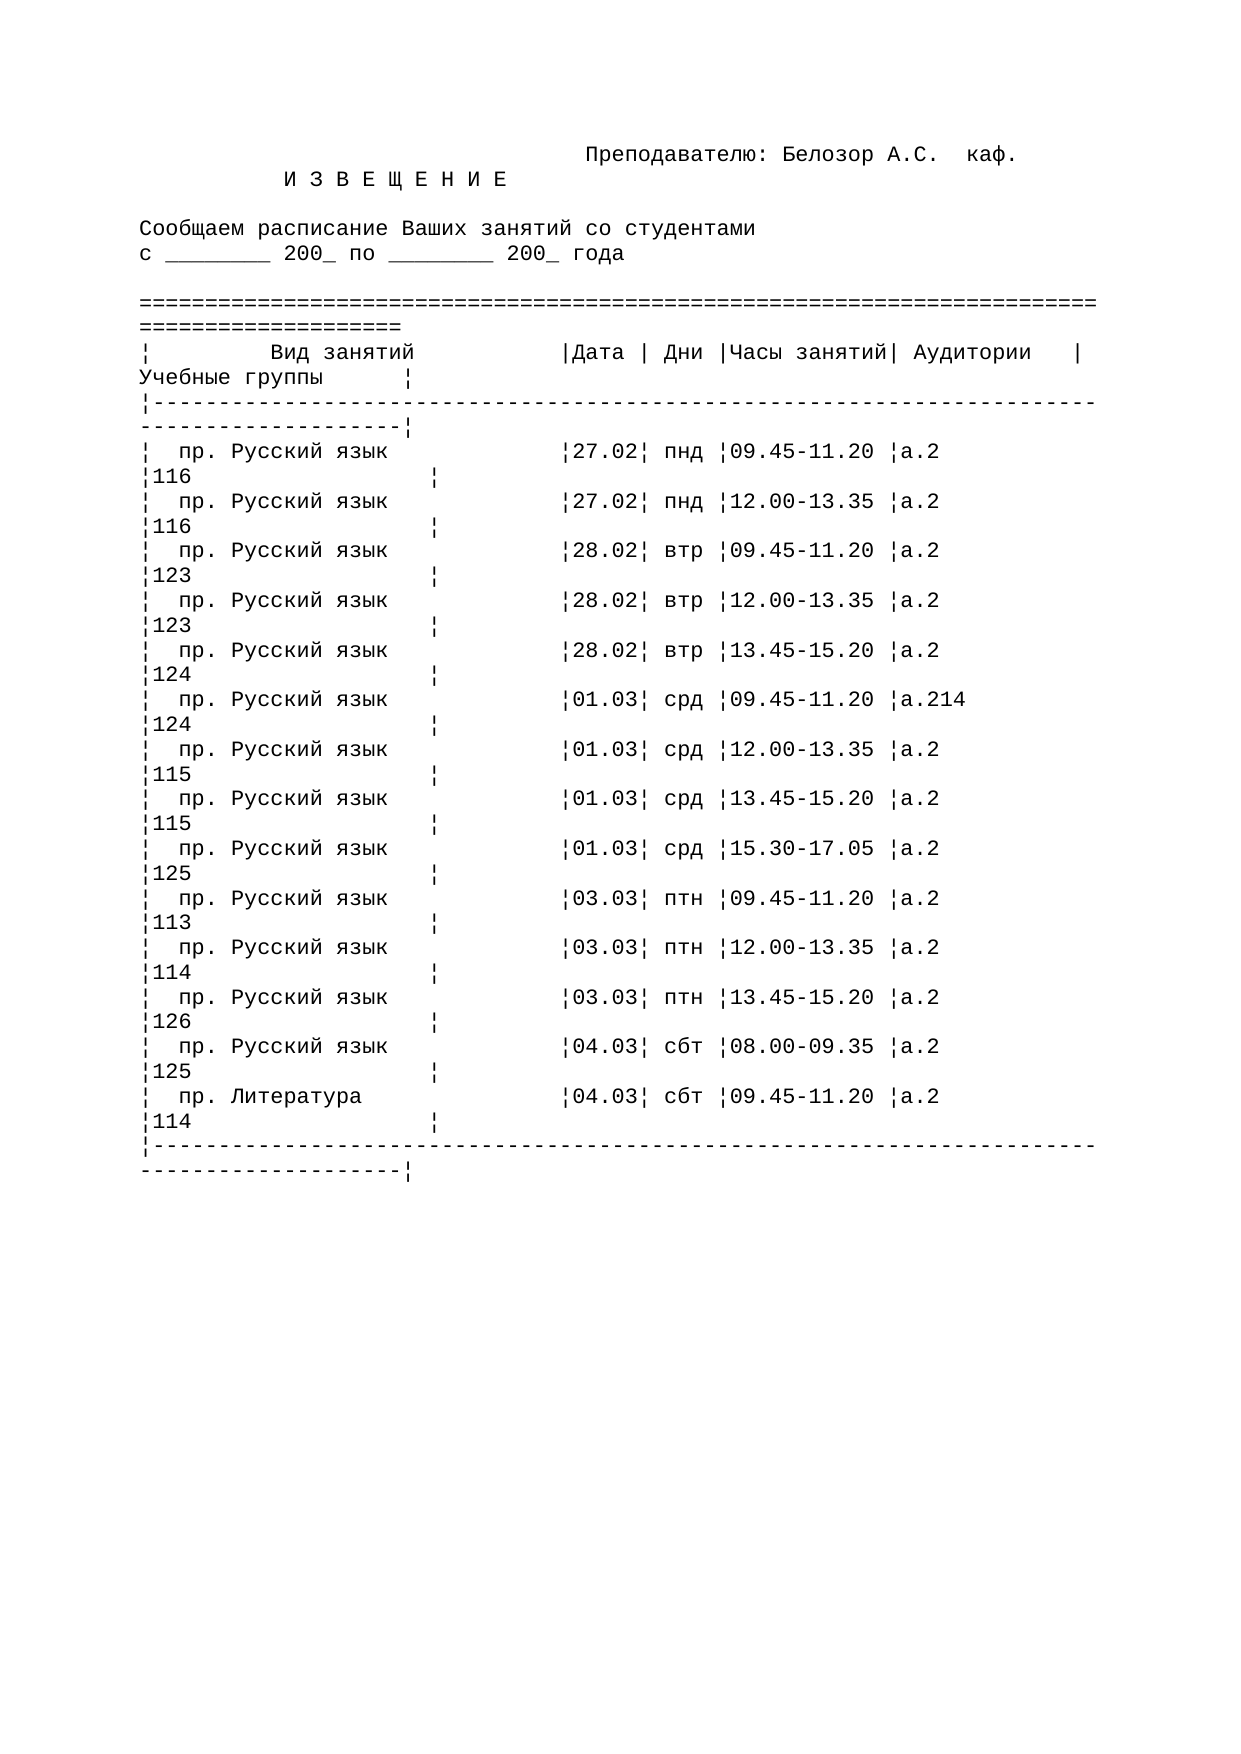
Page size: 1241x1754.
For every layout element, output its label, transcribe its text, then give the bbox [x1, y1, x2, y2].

text ¦ пр. Русский язык ¦01.03¦ сpд ¦13.45-15.20 ¦а.2 ¦115 ¦ [139, 787, 1101, 837]
text ¦ пр. Русский язык ¦03.03¦ птн ¦12.00-13.35 ¦а.2 ¦114 ¦ [139, 936, 1101, 986]
text ¦ пр. Русский язык ¦04.03¦ сбт ¦08.00-09.35 ¦а.2 ¦125 ¦ [139, 1035, 1101, 1085]
text ¦--------------------------------------------------------------------------------------------¦ [139, 391, 1101, 440]
text ¦ пр. Русский язык ¦28.02¦ втp ¦13.45-15.20 ¦а.2 ¦124 ¦ [139, 639, 1101, 688]
text ¦ пр. Русский язык ¦27.02¦ пнд ¦09.45-11.20 ¦а.2 ¦116 ¦ [139, 440, 1101, 490]
text ¦ пр. Русский язык ¦28.02¦ втp ¦09.45-11.20 ¦а.2 ¦123 ¦ [139, 539, 1101, 589]
text ============================================================================================= [139, 292, 1101, 341]
text ¦ пр. Русский язык ¦03.03¦ птн ¦09.45-11.20 ¦а.2 ¦113 ¦ [139, 887, 1101, 936]
text ¦ пр. Русский язык ¦01.03¦ сpд ¦15.30-17.05 ¦а.2 ¦125 ¦ [139, 837, 1101, 887]
text с ________ 200_ по ________ 200_ года [139, 242, 1101, 267]
text Преподавателю: Белозор А.С. каф. [139, 143, 1101, 168]
text ¦ Вид занятий |Дата | Дни |Часы занятий| Аудитории | Учебные группы ¦ [139, 341, 1101, 391]
text ¦ пр. Русский язык ¦01.03¦ сpд ¦09.45-11.20 ¦а.214 ¦124 ¦ [139, 688, 1101, 738]
text ¦ пр. Русский язык ¦01.03¦ сpд ¦12.00-13.35 ¦а.2 ¦115 ¦ [139, 738, 1101, 787]
text ¦ пр. Русский язык ¦28.02¦ втp ¦12.00-13.35 ¦а.2 ¦123 ¦ [139, 589, 1101, 639]
text И З В Е Щ Е Н И Е [139, 168, 1101, 192]
text Сообщаем расписание Ваших занятий со студентами [139, 217, 1101, 242]
text ¦ пр. Русский язык ¦27.02¦ пнд ¦12.00-13.35 ¦а.2 ¦116 ¦ [139, 490, 1101, 539]
text ¦ пр. Литература ¦04.03¦ сбт ¦09.45-11.20 ¦а.2 ¦114 ¦ [139, 1085, 1101, 1134]
text ¦ пр. Русский язык ¦03.03¦ птн ¦13.45-15.20 ¦а.2 ¦126 ¦ [139, 986, 1101, 1035]
text ¦--------------------------------------------------------------------------------------------¦ [139, 1134, 1101, 1184]
